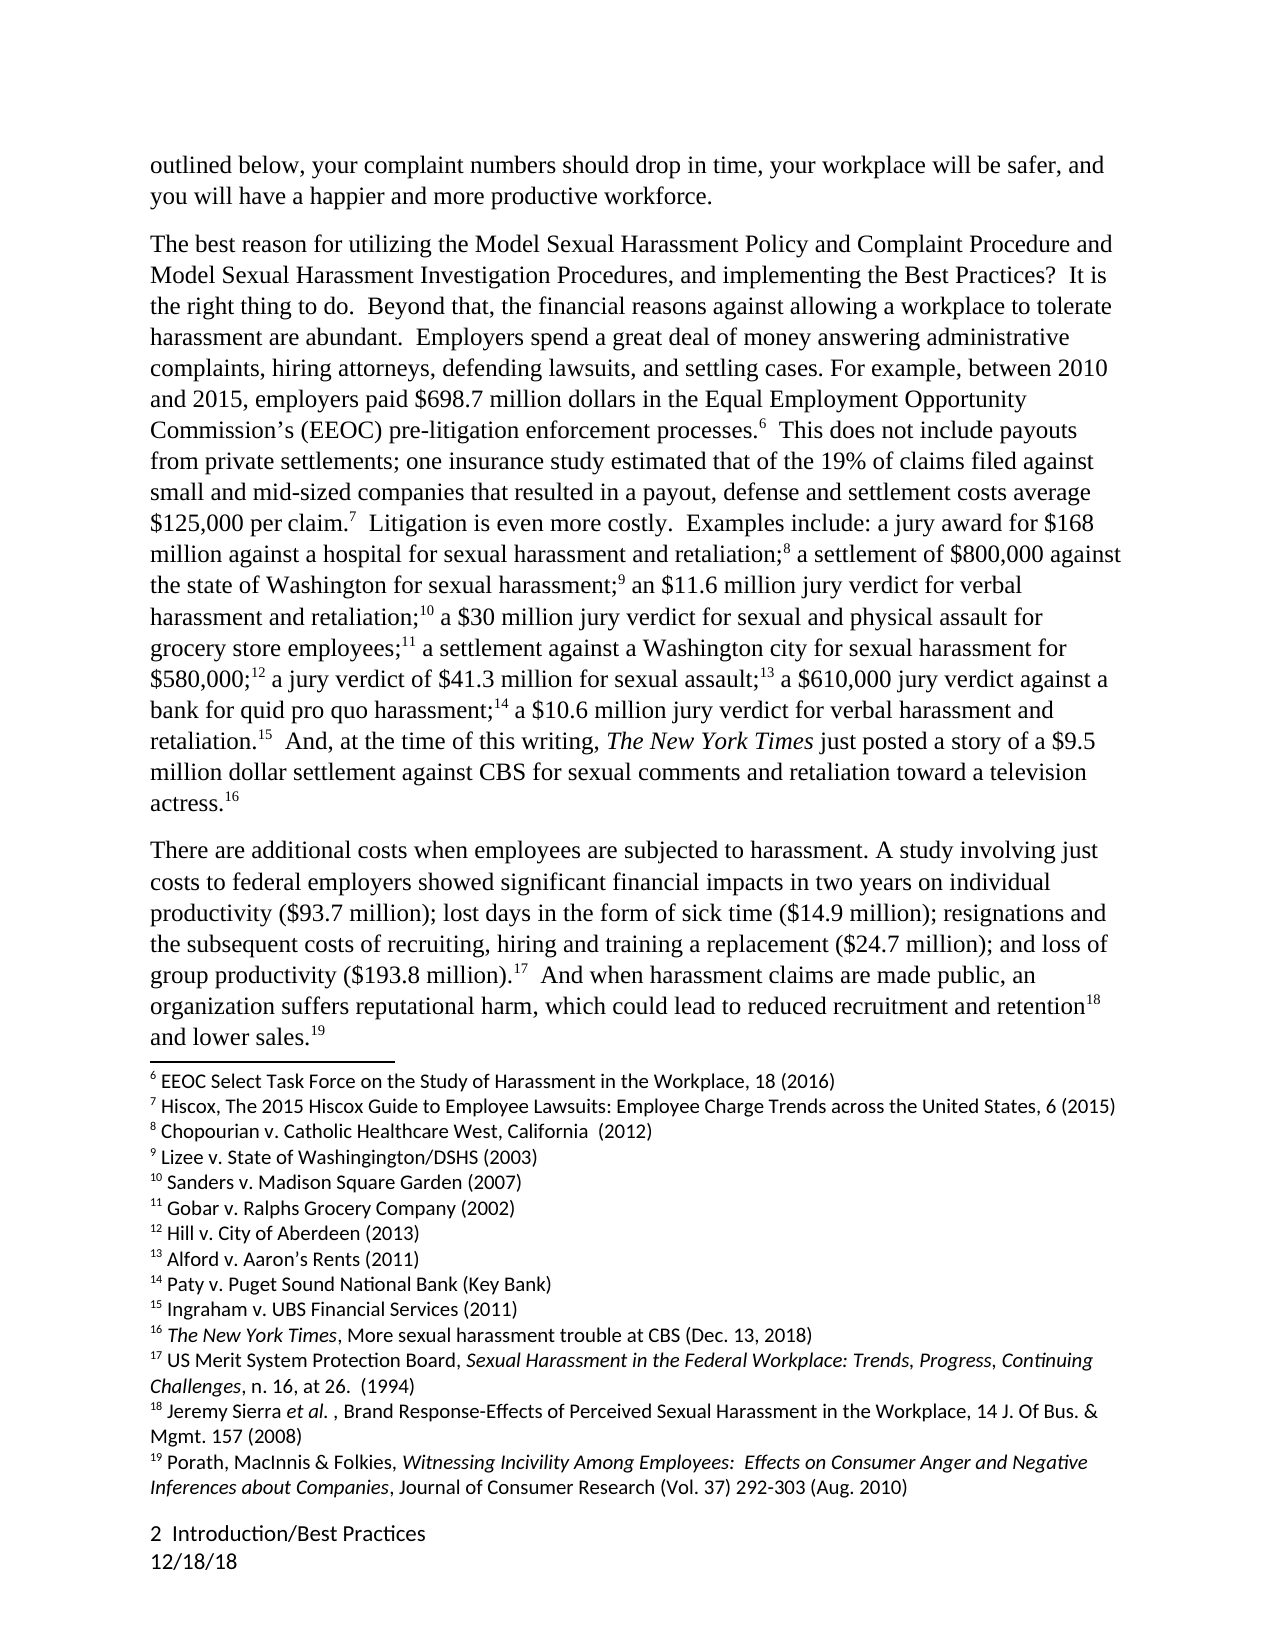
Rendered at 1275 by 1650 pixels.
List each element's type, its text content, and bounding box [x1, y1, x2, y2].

text The best reason for utilizing the Model Sexual Harassment Policy and Complaint Procedure and Model Sexual Harassment Investigation Procedures, and implementing the Best Practices? It is the right thing to do. Beyond that, the financial reasons against allowing a workplace to tolerate harassment are abundant. Employers spend a great deal of money answering administrative complaints, hiring attorneys, defending lawsuits, and settling cases. For example, between 2010 and 2015, employers paid $698.7 million dollars in the Equal Employment Opportunity Commission’s (EEOC) pre-litigation enforcement processes. This does not include payouts from private settlements; one insurance study estimated that of the 19% of claims filed against small and mid-sized companies that resulted in a payout, defense and settlement costs average $125,000 per claim. Litigation is even more costly. Examples include: a jury award for $168 million against a hospital for sexual harassment and retaliation; a settlement of $800,000 against the state of Washington for sexual harassment; an $11.6 million jury verdict for verbal harassment and retaliation; a $30 million jury verdict for sexual and physical assault for grocery store employees; a settlement against a Washington city for sexual harassment for $580,000; a jury verdict of $41.3 million for sexual assault; a $610,000 jury verdict against a bank for quid pro quo harassment; a $10.6 million jury verdict for verbal harassment and retaliation. And, at the time of this writing, The New York Times just posted a story of a $9.5 million dollar settlement against CBS for sexual comments and retaliation toward a television actress. [150, 229, 1125, 817]
text If you have had no sexual harassment complaints in your workplace, this may be good news. However, it may also mean that your current practices are not working as well as they might, and your policies and procedures could use updating. When you implement an effective anti-harassment policy and procedures, do not worry if the number of harassment complaints increases, at least in the short term. This is a good thing – it shows that your policy and procedures, together with a culture of intolerance for harassment, is working, and that you are developing an atmosphere in which employees feel confident about coming forward with issues. If you continue to have an effective policy and procedures, and implement the best practices outlined below, your complaint numbers should drop in time, your workplace will be safer, and you will have a happier and more productive workforce. [150, 150, 1125, 210]
text There are additional costs when employees are subjected to harassment. A study involving just costs to federal employers showed significant financial impacts in two years on individual productivity ($93.7 million); lost days in the form of sick time ($14.9 million); resignations and the subsequent costs of recruiting, hiring and training a replacement ($24.7 million); and loss of group productivity ($193.8 million). And when harassment claims are made public, an organization suffers reputational harm, which could lead to reduced recruitment and retention and lower sales. [150, 836, 1125, 1051]
